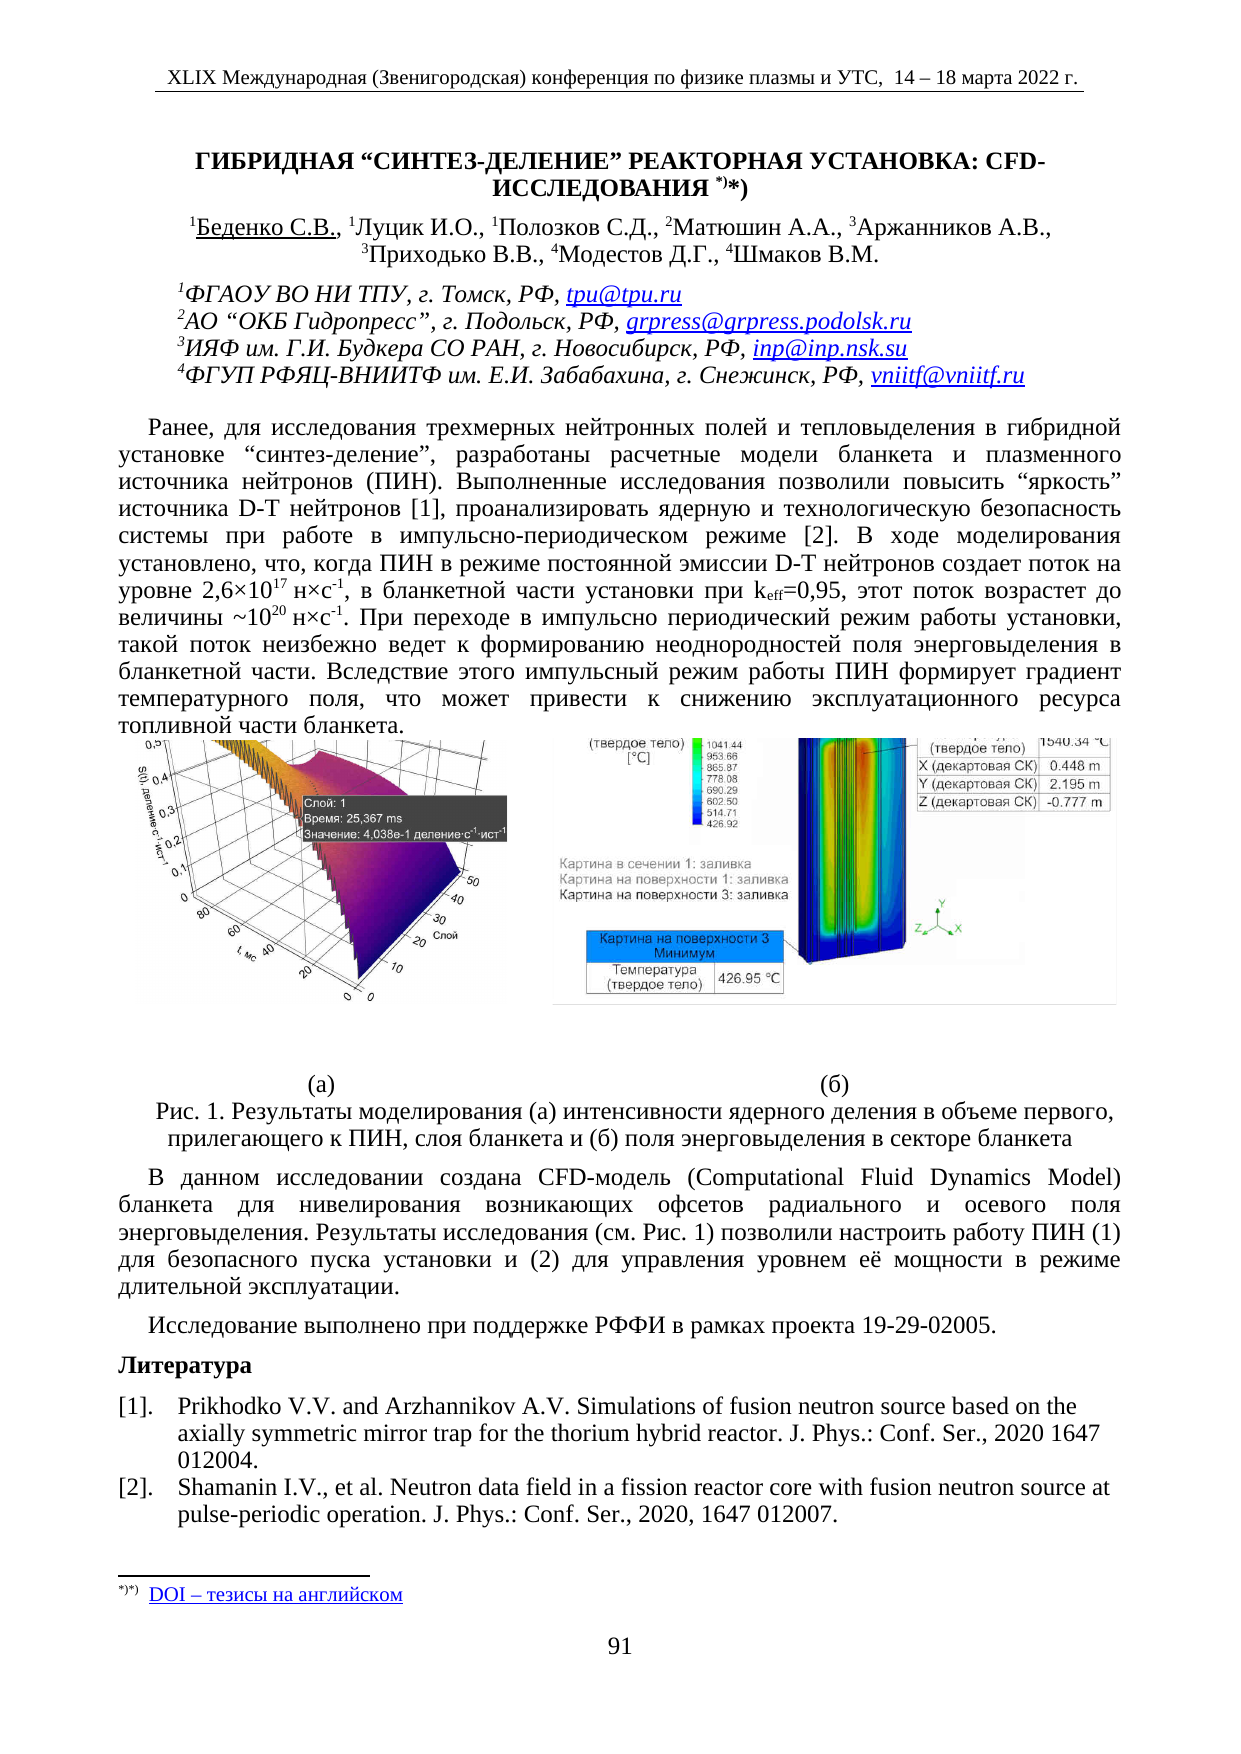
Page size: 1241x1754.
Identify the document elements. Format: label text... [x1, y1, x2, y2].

title ГИБРИДНАЯ “СИНТЕЗ-ДЕЛЕНИЕ” РЕАКТОРНАЯ УСТАНОВКА: CFD-ИССЛЕДОВАНИЯ *) [118, 148, 1122, 202]
text В данном исследовании создана CFD-модель (Computational Fluid Dynamics Model) бланкета для нивелирования возникающих офсетов радиального и осевого поля энерговыделения. Результаты исследования (см. Рис. 1) позволили настроить работу ПИН (1) для безопасного пуска установки и (2) для управления уровнем её мощности в режиме длительной эксплуатации. [118, 1164, 1122, 1299]
table_cell (б) [535, 1071, 1133, 1098]
list Shamanin I.V., et al. Neutron data field in a fission reactor core with fusion neutron source at pulse-periodic operation. J. Phys.: Conf. Ser., 2020, 1647 012007. [118, 1474, 1122, 1528]
table_header [535, 739, 1133, 1071]
title Литература [118, 1352, 1122, 1378]
table_header [107, 739, 535, 1071]
text 1ФГАОУ ВО НИ ТПУ, г. Томск, РФ, tpu@tpu.ru 2АО “ОКБ Гидропресс”, г. Подольск, РФ, grpress@grpress.podolsk.ru 3ИЯФ им. Г.И. Будкера СО РАН, г. Новосибирск, РФ, inp@inp.nsk.su 4ФГУП РФЯЦ-ВНИИТФ им. Е.И. Забабахина, г. Снежинск, РФ, vniitf@vniitf.ru [177, 281, 1122, 389]
table_cell (а) [107, 1071, 535, 1098]
text Ранее, для исследования трехмерных нейтронных полей и тепловыделения в гибридной установке “синтез-деление”, разработаны расчетные модели бланкета и плазменного источника нейтронов (ПИН). Выполненные исследования позволили повысить “яркость” источника D-T нейтронов [1], проанализировать ядерную и технологическую безопасность системы при работе в импульсно-периодическом режиме [2]. В ходе моделирования установлено, что, когда ПИН в режиме постоянной эмиссии D-T нейтронов создает поток на уровне 2,6×1017 н×с-1, в бланкетной части установки при keff=0,95, этот поток возрастет до величины ~1020 н×с-1. При переходе в импульсно периодический режим работы установки, такой поток неизбежно ведет к формированию неоднородностей поля энерговыделения в бланкетной части. Вследствие этого импульсный режим работы ПИН формирует градиент температурного поля, что может привести к снижению эксплуатационного ресурса топливной части бланкета. [118, 414, 1122, 739]
table_cell Рис. 1. Результаты моделирования (а) интенсивности ядерного деления в объеме первого, прилегающего к ПИН, слоя бланкета и (б) поля энерговыделения в секторе бланкета [107, 1098, 1133, 1152]
picture [135, 740, 508, 1004]
list Prikhodko V.V. and Arzhannikov A.V. Simulations of fusion neutron source based on the axially symmetric mirror trap for the thorium hybrid reactor. J. Phys.: Conf. Ser., 2020 1647 012004. [118, 1393, 1122, 1474]
text Исследование выполнено при поддержке РФФИ в рамках проекта 19-29-02005. [118, 1312, 1122, 1339]
picture [552, 738, 1117, 1005]
text 1Беденко С.В., 1Луцик И.О., 1Полозков С.Д., 2Матюшин А.А., 3Аржанников А.В., 3Приходько В.В., 4Модестов Д.Г., 4Шмаков В.М. [159, 214, 1081, 268]
